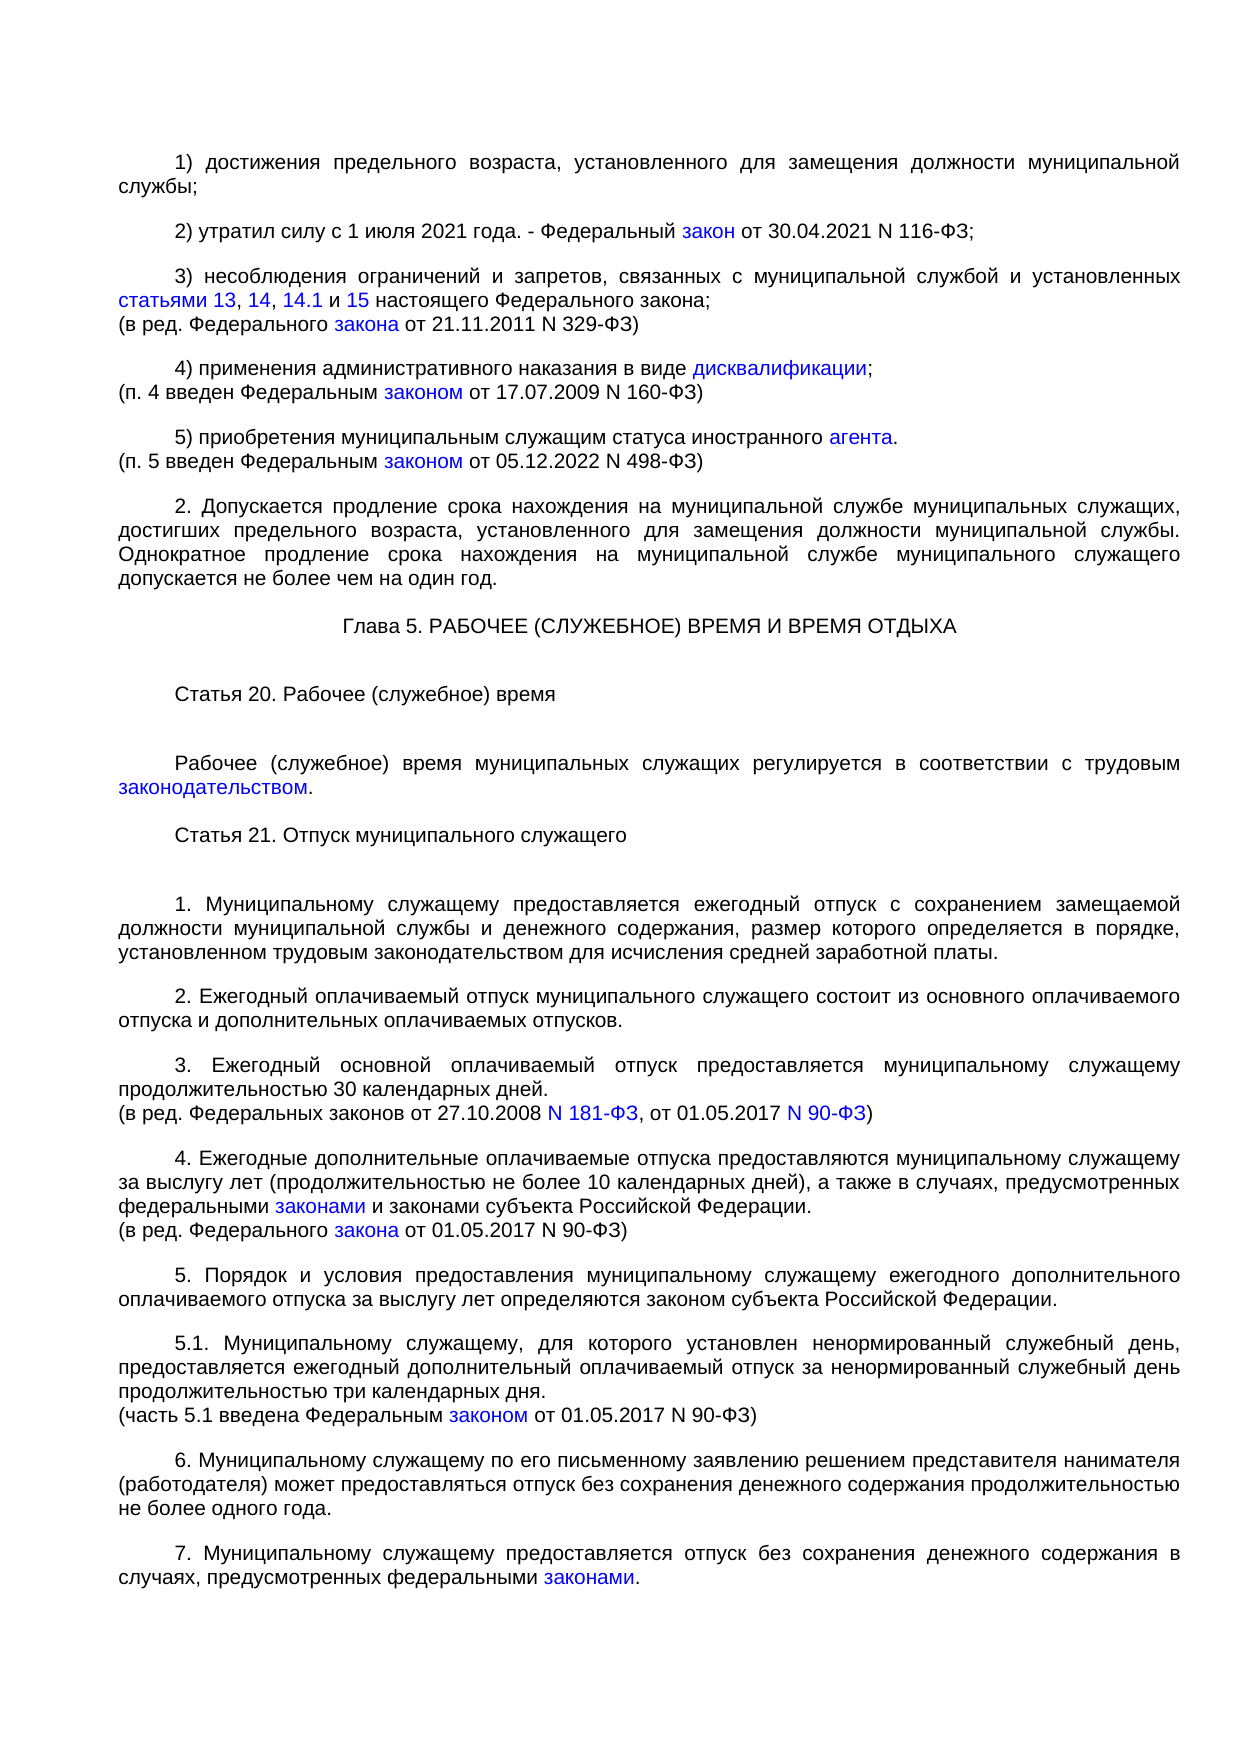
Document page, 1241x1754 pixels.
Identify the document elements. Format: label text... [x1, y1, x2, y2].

text 1) достижения предельного возраста, установленного для замещения должности муниципальной службы; [118, 150, 1181, 198]
text (в ред. Федерального закона от 01.05.2017 N 90-ФЗ) [118, 1218, 1181, 1242]
text 2. Ежегодный оплачиваемый отпуск муниципального служащего состоит из основного оплачиваемого отпуска и дополнительных оплачиваемых отпусков. [118, 984, 1181, 1032]
text Рабочее (служебное) время муниципальных служащих регулируется в соответствии с трудовым законодательством. [118, 751, 1181, 799]
text (п. 4 введен Федеральным законом от 17.07.2009 N 160-ФЗ) [118, 380, 1181, 404]
text 2) утратил силу с 1 июля 2021 года. - Федеральный закон от 30.04.2021 N 116-ФЗ; [118, 219, 1181, 243]
text Глава 5. РАБОЧЕЕ (СЛУЖЕБНОЕ) ВРЕМЯ И ВРЕМЯ ОТДЫХА [118, 613, 1181, 637]
text 4. Ежегодные дополнительные оплачиваемые отпуска предоставляются муниципальному служащему за выслугу лет (продолжительностью не более 10 календарных дней), а также в случаях, предусмотренных федеральными законами и законами субъекта Российской Федерации. [118, 1146, 1181, 1218]
text 5.1. Муниципальному служащему, для которого установлен ненормированный служебный день, предоставляется ежегодный дополнительный оплачиваемый отпуск за ненормированный служебный день продолжительностью три календарных дня. [118, 1331, 1181, 1403]
text 2. Допускается продление срока нахождения на муниципальной службе муниципальных служащих, достигших предельного возраста, установленного для замещения должности муниципальной службы. Однократное продление срока нахождения на муниципальной службе муниципального служащего допускается не более чем на один год. [118, 494, 1181, 589]
text 4) применения административного наказания в виде дисквалификации; [118, 356, 1181, 380]
text 5. Порядок и условия предоставления муниципальному служащему ежегодного дополнительного оплачиваемого отпуска за выслугу лет определяются законом субъекта Российской Федерации. [118, 1262, 1181, 1310]
text 3. Ежегодный основной оплачиваемый отпуск предоставляется муниципальному служащему продолжительностью 30 календарных дней. [118, 1053, 1181, 1101]
text Статья 20. Рабочее (служебное) время [118, 682, 1181, 706]
text (часть 5.1 введена Федеральным законом от 01.05.2017 N 90-ФЗ) [118, 1403, 1181, 1427]
text (в ред. Федеральных законов от 27.10.2008 N 181-ФЗ, от 01.05.2017 N 90-ФЗ) [118, 1101, 1181, 1125]
text 1. Муниципальному служащему предоставляется ежегодный отпуск с сохранением замещаемой должности муниципальной службы и денежного содержания, размер которого определяется в порядке, установленном трудовым законодательством для исчисления средней заработной платы. [118, 892, 1181, 963]
text 7. Муниципальному служащему предоставляется отпуск без сохранения денежного содержания в случаях, предусмотренных федеральными законами. [118, 1541, 1181, 1588]
text 6. Муниципальному служащему по его письменному заявлению решением представителя нанимателя (работодателя) может предоставляться отпуск без сохранения денежного содержания продолжительностью не более одного года. [118, 1448, 1181, 1520]
text (п. 5 введен Федеральным законом от 05.12.2022 N 498-ФЗ) [118, 449, 1181, 473]
text 3) несоблюдения ограничений и запретов, связанных с муниципальной службой и установленных статьями 13, 14, 14.1 и 15 настоящего Федерального закона; [118, 263, 1181, 311]
text Статья 21. Отпуск муниципального служащего [118, 823, 1181, 847]
text 5) приобретения муниципальным служащим статуса иностранного агента. [118, 425, 1181, 449]
text (в ред. Федерального закона от 21.11.2011 N 329-ФЗ) [118, 311, 1181, 335]
